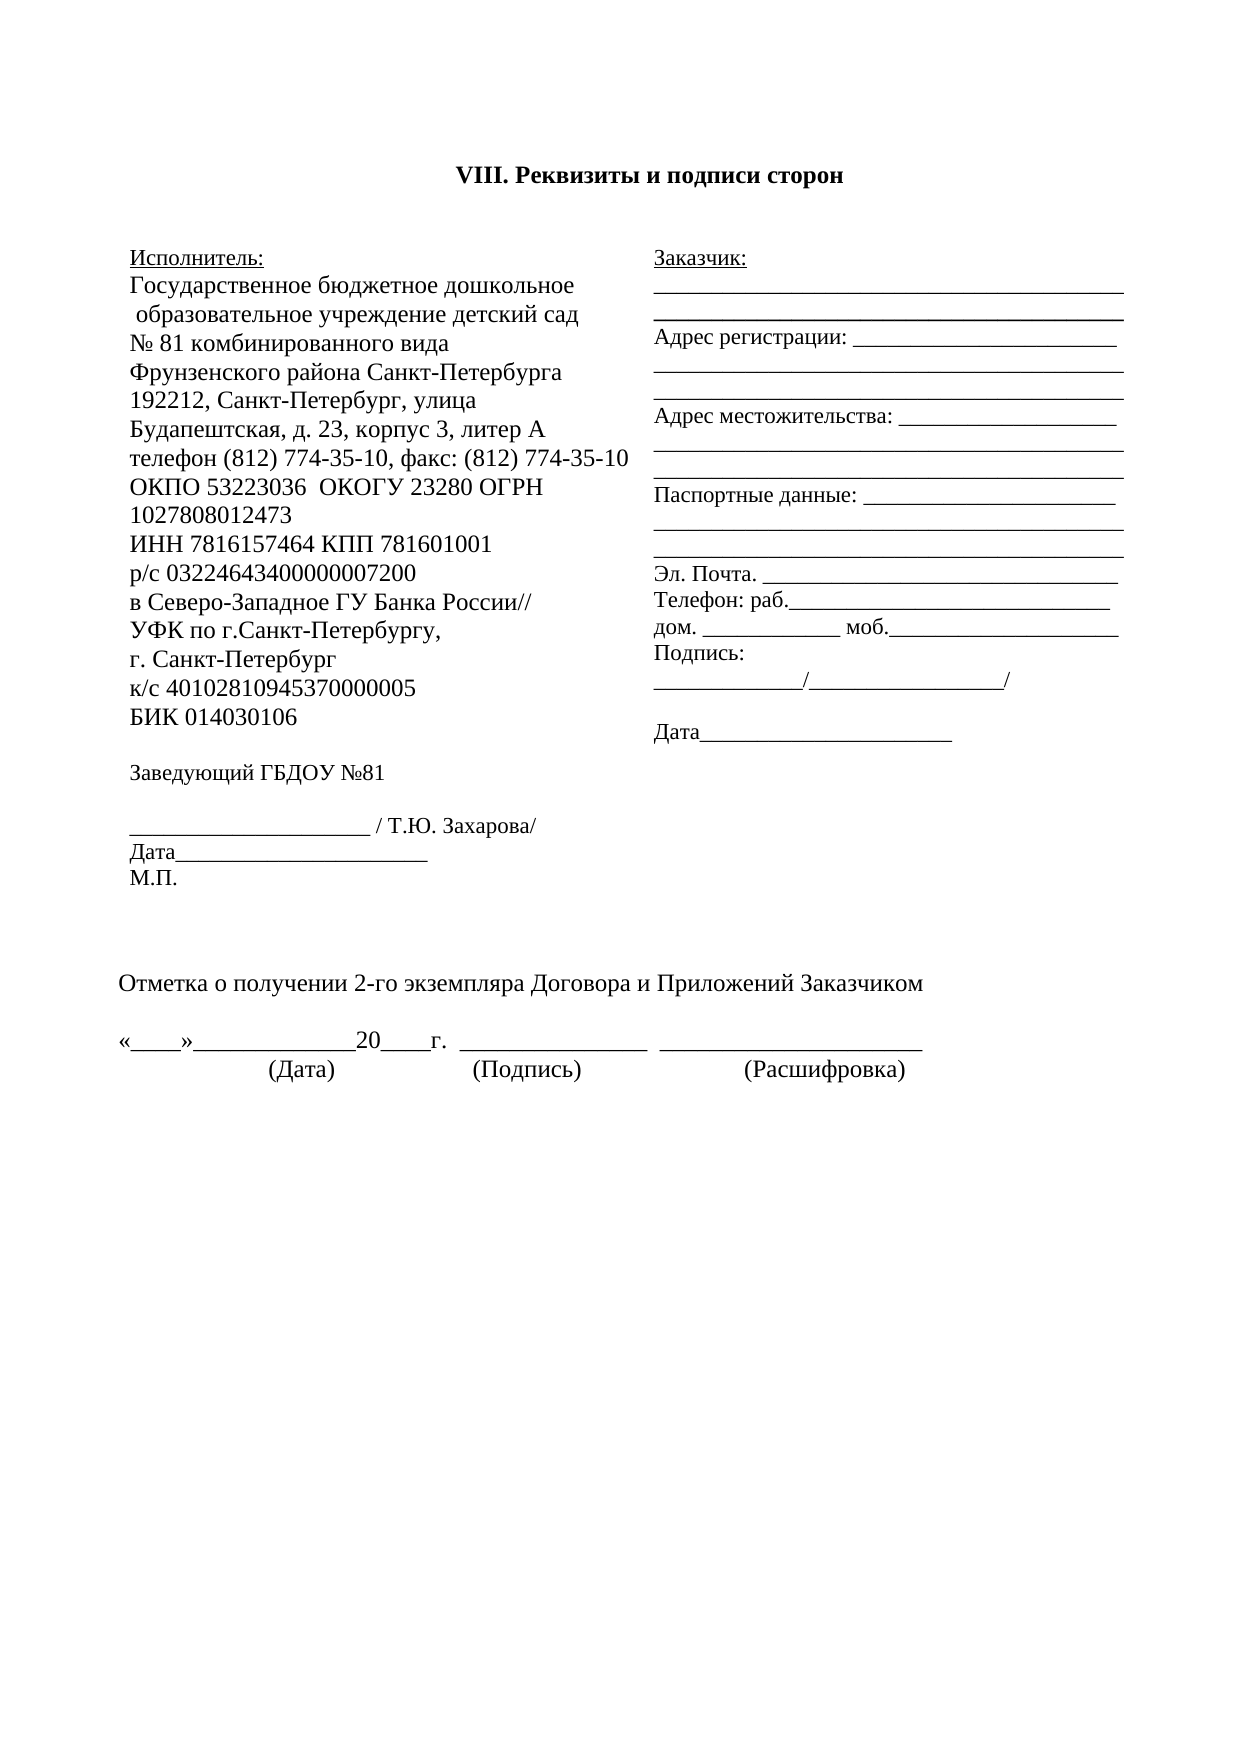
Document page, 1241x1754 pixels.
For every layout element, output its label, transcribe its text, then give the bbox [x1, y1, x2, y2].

text «____»_____________20____г. _______________ _____________________ [118, 1025, 1181, 1054]
text (Дата) (Подпись) (Расшифровка) [118, 1054, 1181, 1083]
table_header Заказчик: _________________________________________ _________________________________________ Адрес регистрации: _______________________ _________________________________________ _________________________________________ Адрес местожительства: ___________________ _________________________________________ _________________________________________ Паспортные данные: ______________________ _________________________________________ _________________________________________ Эл. Почта. _______________________________ Телефон: раб.____________________________ дом. ____________ моб.____________________ Подпись: _____________/_________________/ Дата______________________ [643, 244, 1181, 891]
table_header Исполнитель: Государственное бюджетное дошкольное образовательное учреждение детский сад № 81 комбинированного вида Фрунзенского района Санкт-Петербурга 192212, Санкт-Петербург, улица Будапештская, д. 23, корпус 3, литер А телефон (812) 774-35-10, факс: (812) 774-35-10 ОКПО 53223036 ОКОГУ 23280 ОГРН 1027808012473 ИНН 7816157464 КПП 781601001 р/с 03224643400000007200 в Северо-Западное ГУ Банка России// УФК по г.Санкт-Петербургу, г. Санкт-Петербург к/с 40102810945370000005 БИК 014030106 Заведующий ГБДОУ №81 _____________________ / Т.Ю. Захарова/ Дата______________________ М.П. [118, 244, 642, 891]
text Отметка о получении 2-го экземпляра Договора и Приложений Заказчиком [118, 968, 1181, 996]
text VIII. Реквизиты и подписи сторон [118, 160, 1181, 189]
